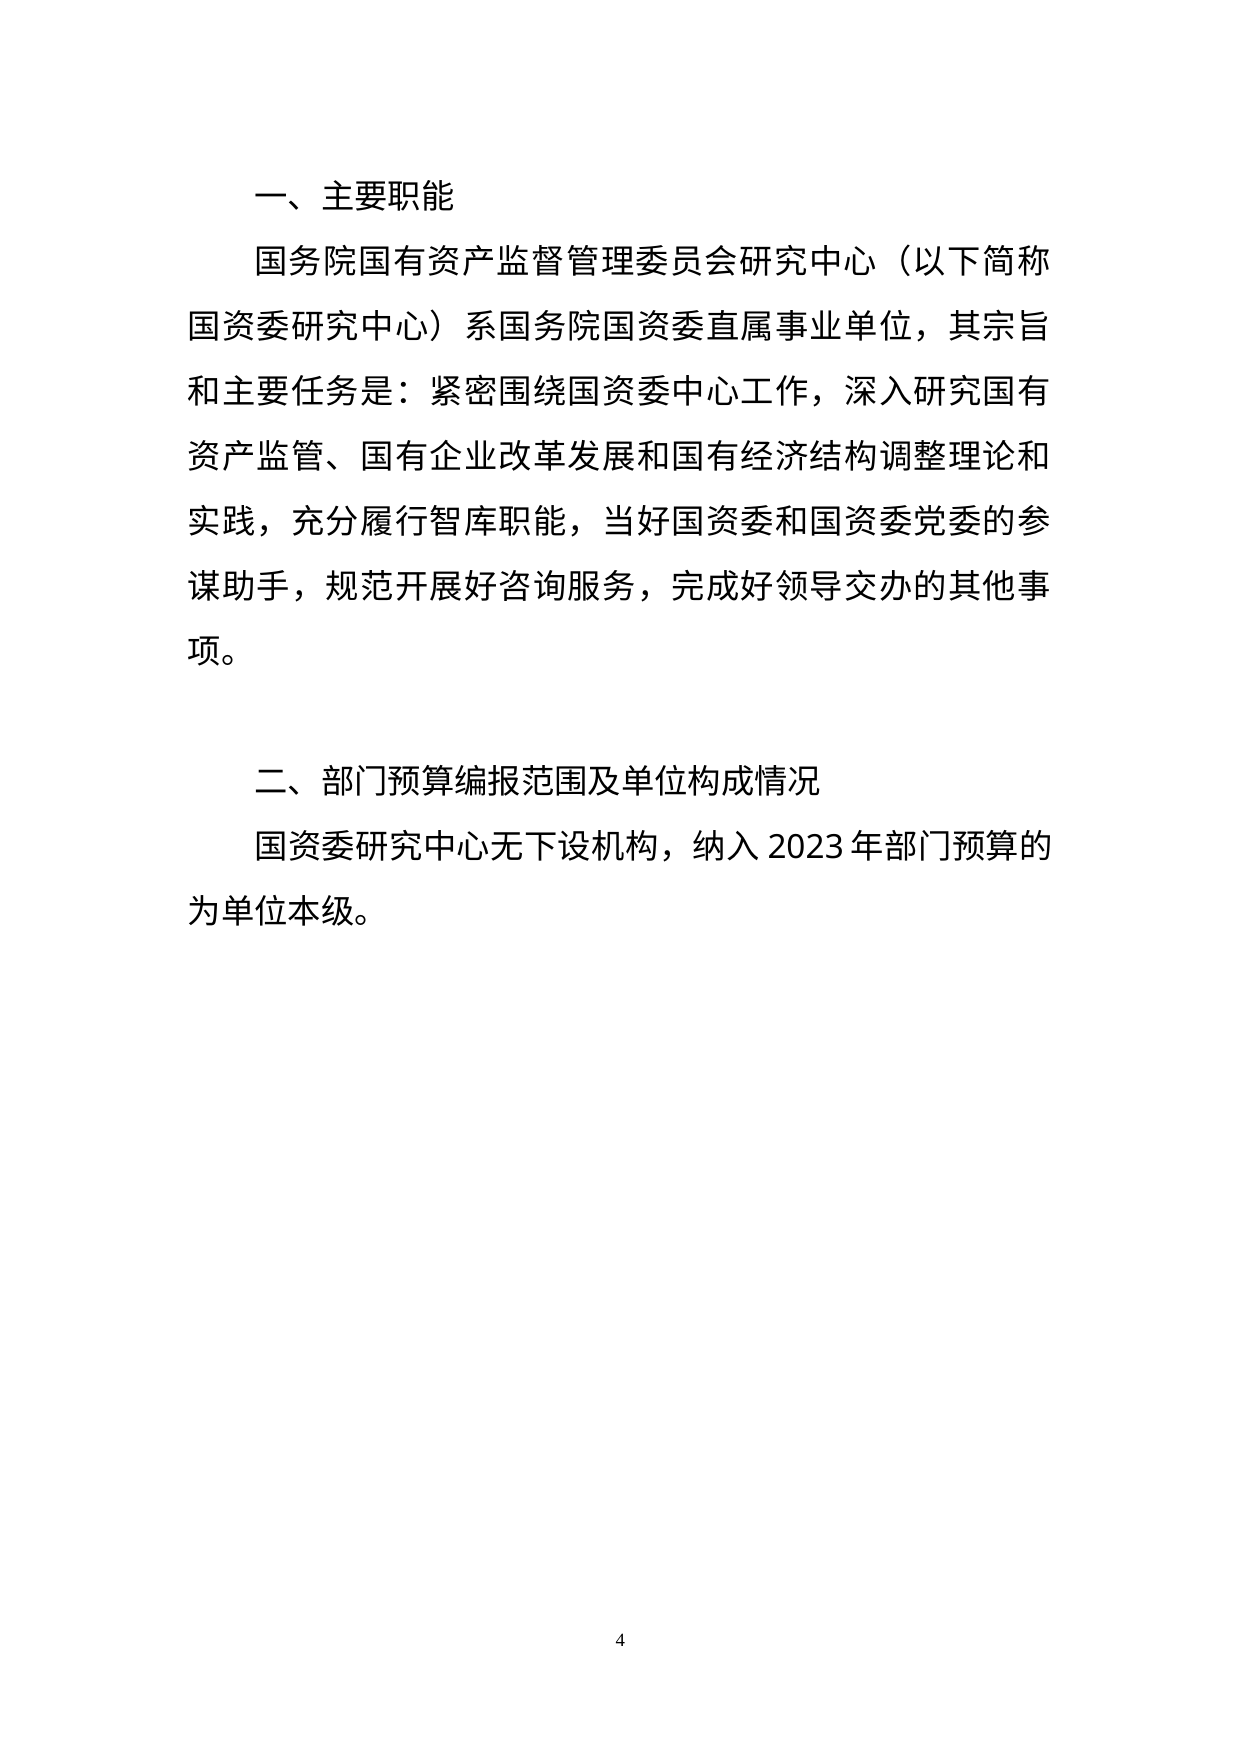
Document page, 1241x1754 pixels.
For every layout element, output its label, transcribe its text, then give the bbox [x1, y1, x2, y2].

subtitle 一、主要职能 [187, 162, 1053, 227]
text 国资委研究中心无下设机构，纳入2023年部门预算的为单位本级。 [187, 812, 1053, 942]
subtitle 二、部门预算编报范围及单位构成情况 [187, 747, 1053, 812]
text 国务院国有资产监督管理委员会研究中心（以下简称国资委研究中心）系国务院国资委直属事业单位，其宗旨和主要任务是：紧密围绕国资委中心工作，深入研究国有资产监管、国有企业改革发展和国有经济结构调整理论和实践，充分履行智库职能，当好国资委和国资委党委的参谋助手，规范开展好咨询服务，完成好领导交办的其他事项。 [187, 227, 1053, 682]
